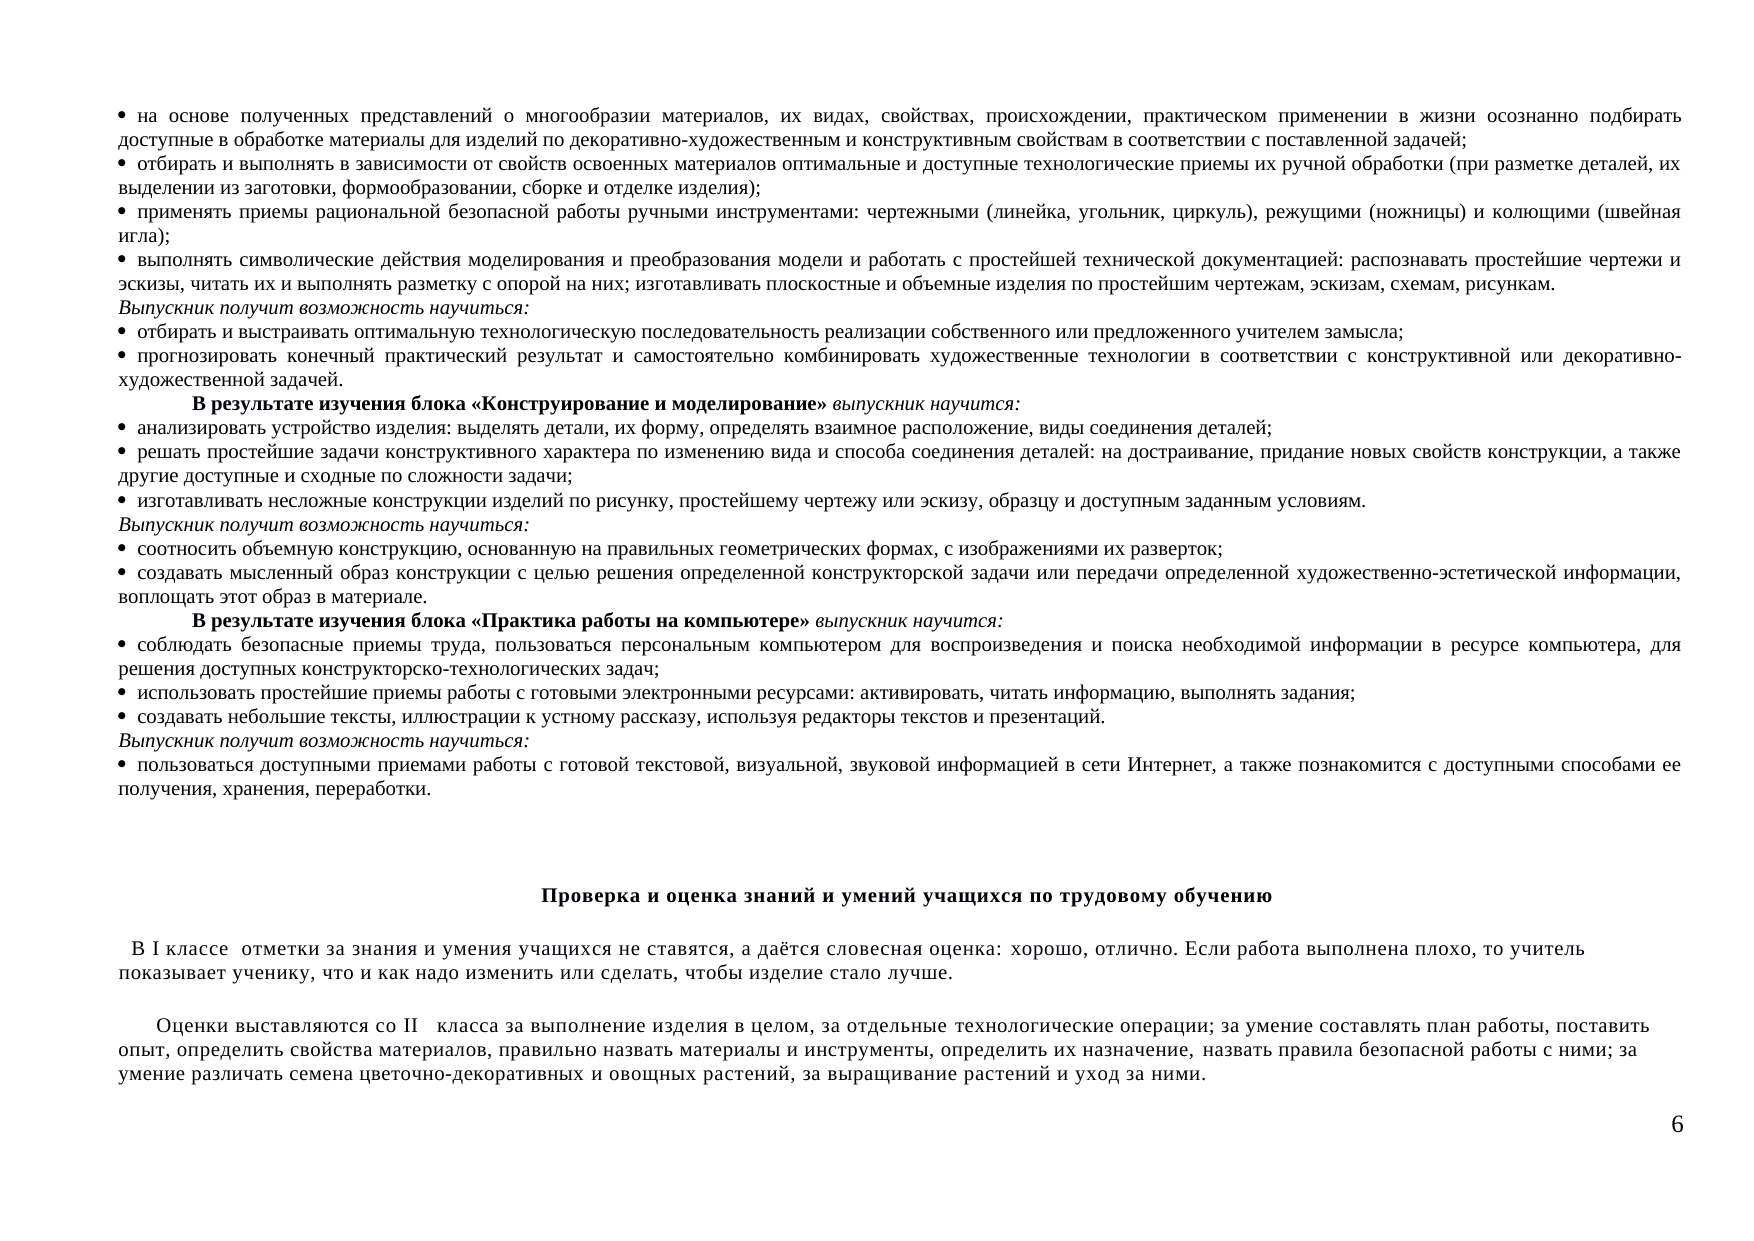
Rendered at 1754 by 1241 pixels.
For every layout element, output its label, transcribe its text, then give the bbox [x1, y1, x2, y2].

text анализировать устройство изделия: выделять детали, их форму, определять взаимное расположение, виды соединения деталей; [118, 415, 1683, 439]
text В I классе отметки за знания и умения учащихся не ставятся, а даётся словесная оценка: хорошо, отлично. Если работа выполнена плохо, то учитель показывает ученику, что и как надо изменить или сделать, чтобы изделие стало лучше. [119, 936, 1683, 984]
text выполнять символические действия моделирования и преобразования модели и работать с простейшей технической документацией: распознавать простейшие чертежи и эскизы, читать их и выполнять разметку с опорой на них; изготавливать плоскостные и объемные изделия по простейшим чертежам, эскизам, схемам, рисункам. [118, 247, 1683, 295]
text Выпускник получит возможность научиться: [118, 295, 1683, 319]
text создавать мысленный образ конструкции с целью решения определенной конструкторской задачи или передачи определенной художественно-эстетической информации, воплощать этот образ в материале. [118, 560, 1683, 608]
text пользоваться доступными приемами работы с готовой текстовой, визуальной, звуковой информацией в сети Интернет, а также познакомится с доступными способами ее получения, хранения, переработки. [118, 752, 1683, 800]
text изготавливать несложные конструкции изделий по рисунку, простейшему чертежу или эскизу, образцу и доступным заданным условиям. [118, 487, 1683, 512]
text прогнозировать конечный практический результат и самостоятельно комбинировать художественные технологии в соответствии с конструктивной или декоративно-художественной задачей. [118, 343, 1683, 391]
text соблюдать безопасные приемы труда, пользоваться персональным компьютером для воспроизведения и поиска необходимой информации в ресурсе компьютера, для решения доступных конструкторско-технологических задач; [118, 632, 1683, 680]
text Оценки выставляются со II класса за выполнение изделия в целом, за отдельные технологические операции; за умение составлять план работы, поставить опыт, определить свойства материалов, правильно назвать материалы и инструменты, определить их назначение, назвать правила безопасной работы с ними; за умение различать семена цветочно-декоративных и овощных растений, за выращивание растений и уход за ними. [118, 1013, 1683, 1085]
text отбирать и выстраивать оптимальную технологическую последовательность реализации собственного или предложенного учителем замысла; [118, 319, 1683, 343]
text отбирать и выполнять в зависимости от свойств освоенных материалов оптимальные и доступные технологические приемы их ручной обработки (при разметке деталей, их выделении из заготовки, формообразовании, сборке и отделке изделия); [118, 151, 1683, 199]
text В результате изучения блока «Практика работы на компьютере» выпускник научится: [118, 608, 1683, 632]
text Выпускник получит возможность научиться: [118, 728, 1683, 752]
text В результате изучения блока «Конструирование и моделирование» выпускник научится: [118, 391, 1683, 415]
text решать простейшие задачи конструктивного характера по изменению вида и способа соединения деталей: на достраивание, придание новых свойств конструкции, а также другие доступные и сходные по сложности задачи; [118, 439, 1683, 487]
text использовать простейшие приемы работы с готовыми электронными ресурсами: активировать, читать информацию, выполнять задания; [118, 680, 1683, 704]
text создавать небольшие тексты, иллюстрации к устному рассказу, используя редакторы текстов и презентаций. [118, 704, 1683, 728]
text на основе полученных представлений о многообразии материалов, их видах, свойствах, происхождении, практическом применении в жизни осознанно подбирать доступные в обработке материалы для изделий по декоративно-художественным и конструктивным свойствам в соответствии с поставленной задачей; [118, 102, 1683, 151]
text Проверка и оценка знаний и умений учащихся по трудовому обучению [119, 883, 1683, 907]
text применять приемы рациональной безопасной работы ручными инструментами: чертежными (линейка, угольник, циркуль), режущими (ножницы) и колющими (швейная игла); [118, 199, 1683, 247]
text соотносить объемную конструкцию, основанную на правильных геометрических формах, с изображениями их разверток; [118, 536, 1683, 560]
text Выпускник получит возможность научиться: [118, 512, 1683, 536]
